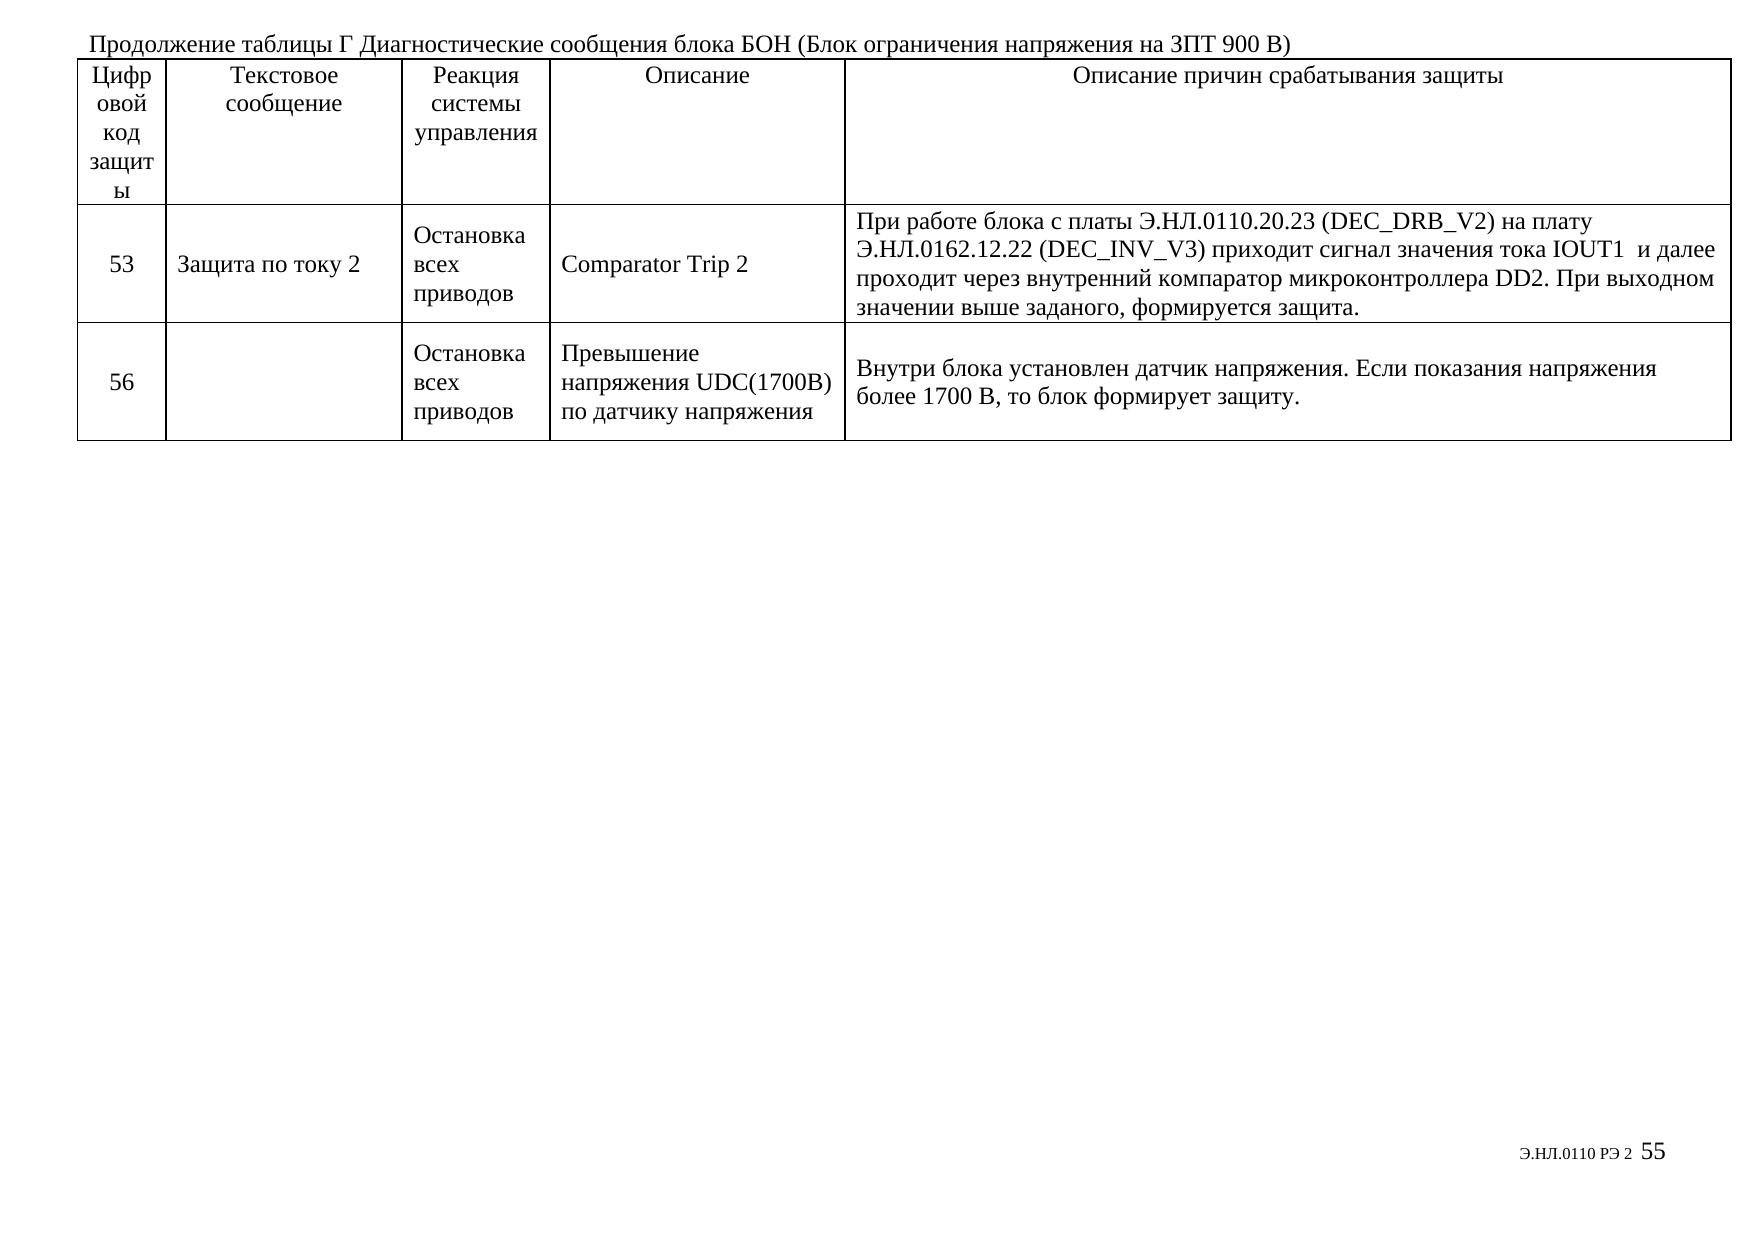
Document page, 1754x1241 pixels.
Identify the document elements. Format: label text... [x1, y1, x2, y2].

table_header Реакция системы управления [403, 60, 549, 203]
table_cell 53 [78, 205, 165, 322]
text Продолжение таблицы Г Диагностические сообщения блока БОН (Блок ограничения напряжения на ЗПТ 900 В) [88, 29, 1665, 58]
table_header Текстовое сообщение [167, 60, 401, 203]
table_cell Защита по току 2 [167, 205, 401, 322]
table_header Описание причин срабатывания защиты [846, 60, 1730, 203]
table_header Цифровой код защиты [78, 60, 165, 203]
table_cell Превышение напряжения UDC(1700В) по датчику напряжения [551, 323, 844, 440]
table_cell Остановка всех приводов [403, 323, 549, 440]
table_cell [167, 323, 401, 440]
table_cell 56 [78, 323, 165, 440]
table_cell При работе блока с платы Э.НЛ.0110.20.23 (DEC_DRB_V2) на плату Э.НЛ.0162.12.22 (DEC_INV_V3) приходит сигнал значения тока IOUT1 и далее проходит через внутренний компаратор микроконтроллера DD2. При выходном значении выше заданого, формируется защита. [846, 205, 1730, 322]
table_cell Comparator Trip 2 [551, 205, 844, 322]
table_header Описание [551, 60, 844, 203]
table_cell Внутри блока установлен датчик напряжения. Если показания напряжения более 1700 В, то блок формирует защиту. [846, 323, 1730, 440]
table_cell Остановка всех приводов [403, 205, 549, 322]
